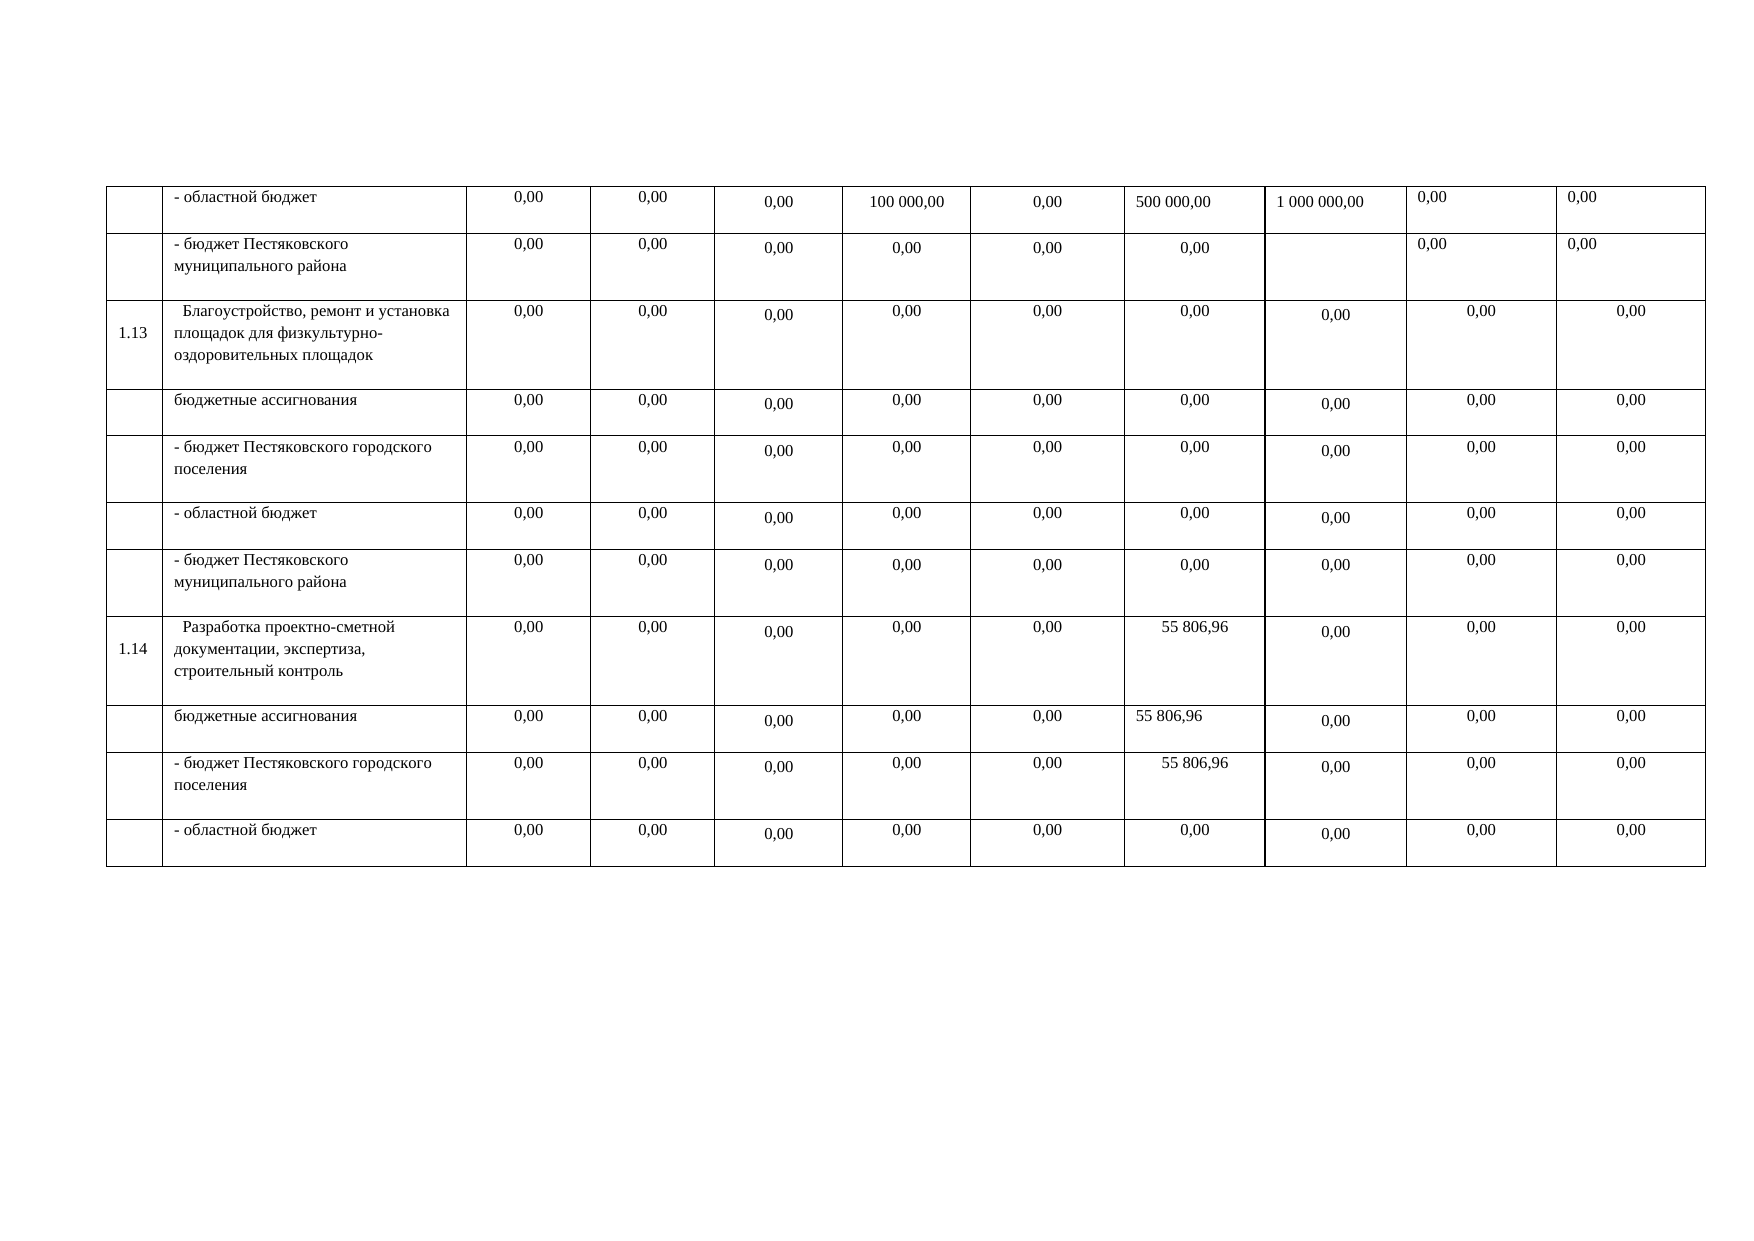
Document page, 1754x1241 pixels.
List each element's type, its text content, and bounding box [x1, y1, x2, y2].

table_cell 0,00 [843, 617, 970, 705]
table_cell 0,00 [1407, 820, 1556, 866]
table_cell 0,00 [715, 617, 842, 705]
table_cell - областной бюджет [163, 187, 466, 233]
table_cell 0,00 [1266, 436, 1406, 502]
table_cell [107, 187, 162, 233]
table_cell 0,00 [971, 436, 1124, 502]
table_cell 0,00 [971, 706, 1124, 752]
table_cell 0,00 [971, 301, 1124, 388]
table_cell 0,00 [467, 550, 590, 616]
table_cell 0,00 [1557, 753, 1705, 819]
table_cell [1266, 234, 1406, 300]
table_cell [107, 234, 162, 300]
table_cell 0,00 [1125, 234, 1264, 300]
table_cell бюджетные ассигнования [163, 706, 466, 752]
table_cell 0,00 [591, 550, 714, 616]
table_cell 1.14 [107, 617, 162, 705]
table_cell 0,00 [1557, 390, 1705, 435]
table_cell 55 806,96 [1125, 706, 1264, 752]
table_cell [107, 436, 162, 502]
table_cell 0,00 [971, 187, 1124, 233]
table_cell 0,00 [1266, 820, 1406, 866]
table_cell 0,00 [467, 234, 590, 300]
table_cell 0,00 [1557, 503, 1705, 549]
table_cell 0,00 [715, 753, 842, 819]
table_cell 0,00 [1266, 390, 1406, 435]
table_cell 0,00 [467, 753, 590, 819]
table_cell 0,00 [591, 753, 714, 819]
table_cell 0,00 [591, 187, 714, 233]
table_cell 0,00 [467, 436, 590, 502]
table_cell 0,00 [1125, 820, 1264, 866]
table_cell 0,00 [1557, 301, 1705, 388]
table_cell 0,00 [843, 820, 970, 866]
table_cell 0,00 [467, 503, 590, 549]
table_cell 500 000,00 [1125, 187, 1264, 233]
table_cell 0,00 [971, 820, 1124, 866]
table_cell 0,00 [715, 436, 842, 502]
table_cell 0,00 [843, 706, 970, 752]
table_cell 0,00 [1266, 753, 1406, 819]
table_cell Благоустройство, ремонт и установка площадок для физкультурно-оздоровительных площадок [163, 301, 466, 388]
table_cell 0,00 [715, 820, 842, 866]
table_cell 0,00 [971, 390, 1124, 435]
table_cell Разработка проектно-сметной документации, экспертиза, строительный контроль [163, 617, 466, 705]
table_cell 0,00 [467, 820, 590, 866]
table_cell 0,00 [1266, 503, 1406, 549]
table_cell 0,00 [591, 617, 714, 705]
table_cell 0,00 [467, 301, 590, 388]
table_cell 0,00 [715, 503, 842, 549]
table_cell 0,00 [843, 301, 970, 388]
table_cell 0,00 [591, 436, 714, 502]
table_cell 0,00 [1125, 301, 1264, 388]
table_cell 0,00 [1125, 390, 1264, 435]
table_cell 0,00 [1557, 436, 1705, 502]
table_cell 0,00 [971, 550, 1124, 616]
table_cell 0,00 [1407, 436, 1556, 502]
table_cell 1 000 000,00 [1266, 187, 1406, 233]
table_cell 0,00 [715, 706, 842, 752]
table_cell 0,00 [1557, 820, 1705, 866]
table_cell 55 806,96 [1125, 617, 1264, 705]
table_cell 0,00 [1266, 301, 1406, 388]
table_cell 0,00 [1266, 706, 1406, 752]
table_cell 0,00 [843, 753, 970, 819]
table_cell 0,00 [715, 234, 842, 300]
table_cell 0,00 [591, 390, 714, 435]
table_cell 0,00 [1557, 187, 1705, 233]
table_cell 0,00 [467, 390, 590, 435]
table_cell 0,00 [1407, 550, 1556, 616]
table_cell - бюджет Пестяковского муниципального района [163, 234, 466, 300]
table_cell 0,00 [1557, 550, 1705, 616]
table_cell [107, 550, 162, 616]
table_cell 0,00 [1557, 706, 1705, 752]
table_cell [107, 820, 162, 866]
table_cell 0,00 [971, 617, 1124, 705]
table_cell 0,00 [467, 706, 590, 752]
table_cell 0,00 [591, 301, 714, 388]
table_cell 0,00 [843, 436, 970, 502]
table_cell 0,00 [1407, 753, 1556, 819]
table_cell [107, 706, 162, 752]
table_cell 0,00 [467, 187, 590, 233]
table_cell 0,00 [715, 301, 842, 388]
table_cell - областной бюджет [163, 503, 466, 549]
table_cell 0,00 [1407, 706, 1556, 752]
table_cell 0,00 [715, 390, 842, 435]
table_cell 0,00 [1407, 503, 1556, 549]
table_cell 0,00 [467, 617, 590, 705]
table_cell 0,00 [1125, 503, 1264, 549]
table_cell [107, 753, 162, 819]
table_cell 0,00 [1407, 390, 1556, 435]
table_cell 0,00 [971, 234, 1124, 300]
table_cell 0,00 [1407, 617, 1556, 705]
table_cell 0,00 [715, 550, 842, 616]
table_cell бюджетные ассигнования [163, 390, 466, 435]
table_cell 0,00 [591, 234, 714, 300]
table_cell 0,00 [843, 390, 970, 435]
table_cell [107, 390, 162, 435]
table_cell 0,00 [591, 820, 714, 866]
table_cell 0,00 [843, 503, 970, 549]
table_cell 0,00 [1557, 617, 1705, 705]
table_cell - бюджет Пестяковского городского поселения [163, 753, 466, 819]
table_cell 0,00 [1125, 436, 1264, 502]
table_cell 0,00 [843, 234, 970, 300]
table_cell [107, 503, 162, 549]
table_cell 0,00 [971, 503, 1124, 549]
table_cell - бюджет Пестяковского муниципального района [163, 550, 466, 616]
table_cell 0,00 [1557, 234, 1705, 300]
table_cell 0,00 [843, 550, 970, 616]
table_cell 0,00 [1407, 234, 1556, 300]
table_cell 0,00 [1407, 187, 1556, 233]
table_cell 0,00 [715, 187, 842, 233]
table_cell 55 806,96 [1125, 753, 1264, 819]
table_cell 0,00 [591, 706, 714, 752]
table_cell 0,00 [591, 503, 714, 549]
table_cell 0,00 [1266, 617, 1406, 705]
table_cell 100 000,00 [843, 187, 970, 233]
table_cell - бюджет Пестяковского городского поселения [163, 436, 466, 502]
table_cell 1.13 [107, 301, 162, 388]
table_cell 0,00 [1266, 550, 1406, 616]
table_cell - областной бюджет [163, 820, 466, 866]
table_cell 0,00 [1407, 301, 1556, 388]
table_cell 0,00 [1125, 550, 1264, 616]
table_cell 0,00 [971, 753, 1124, 819]
